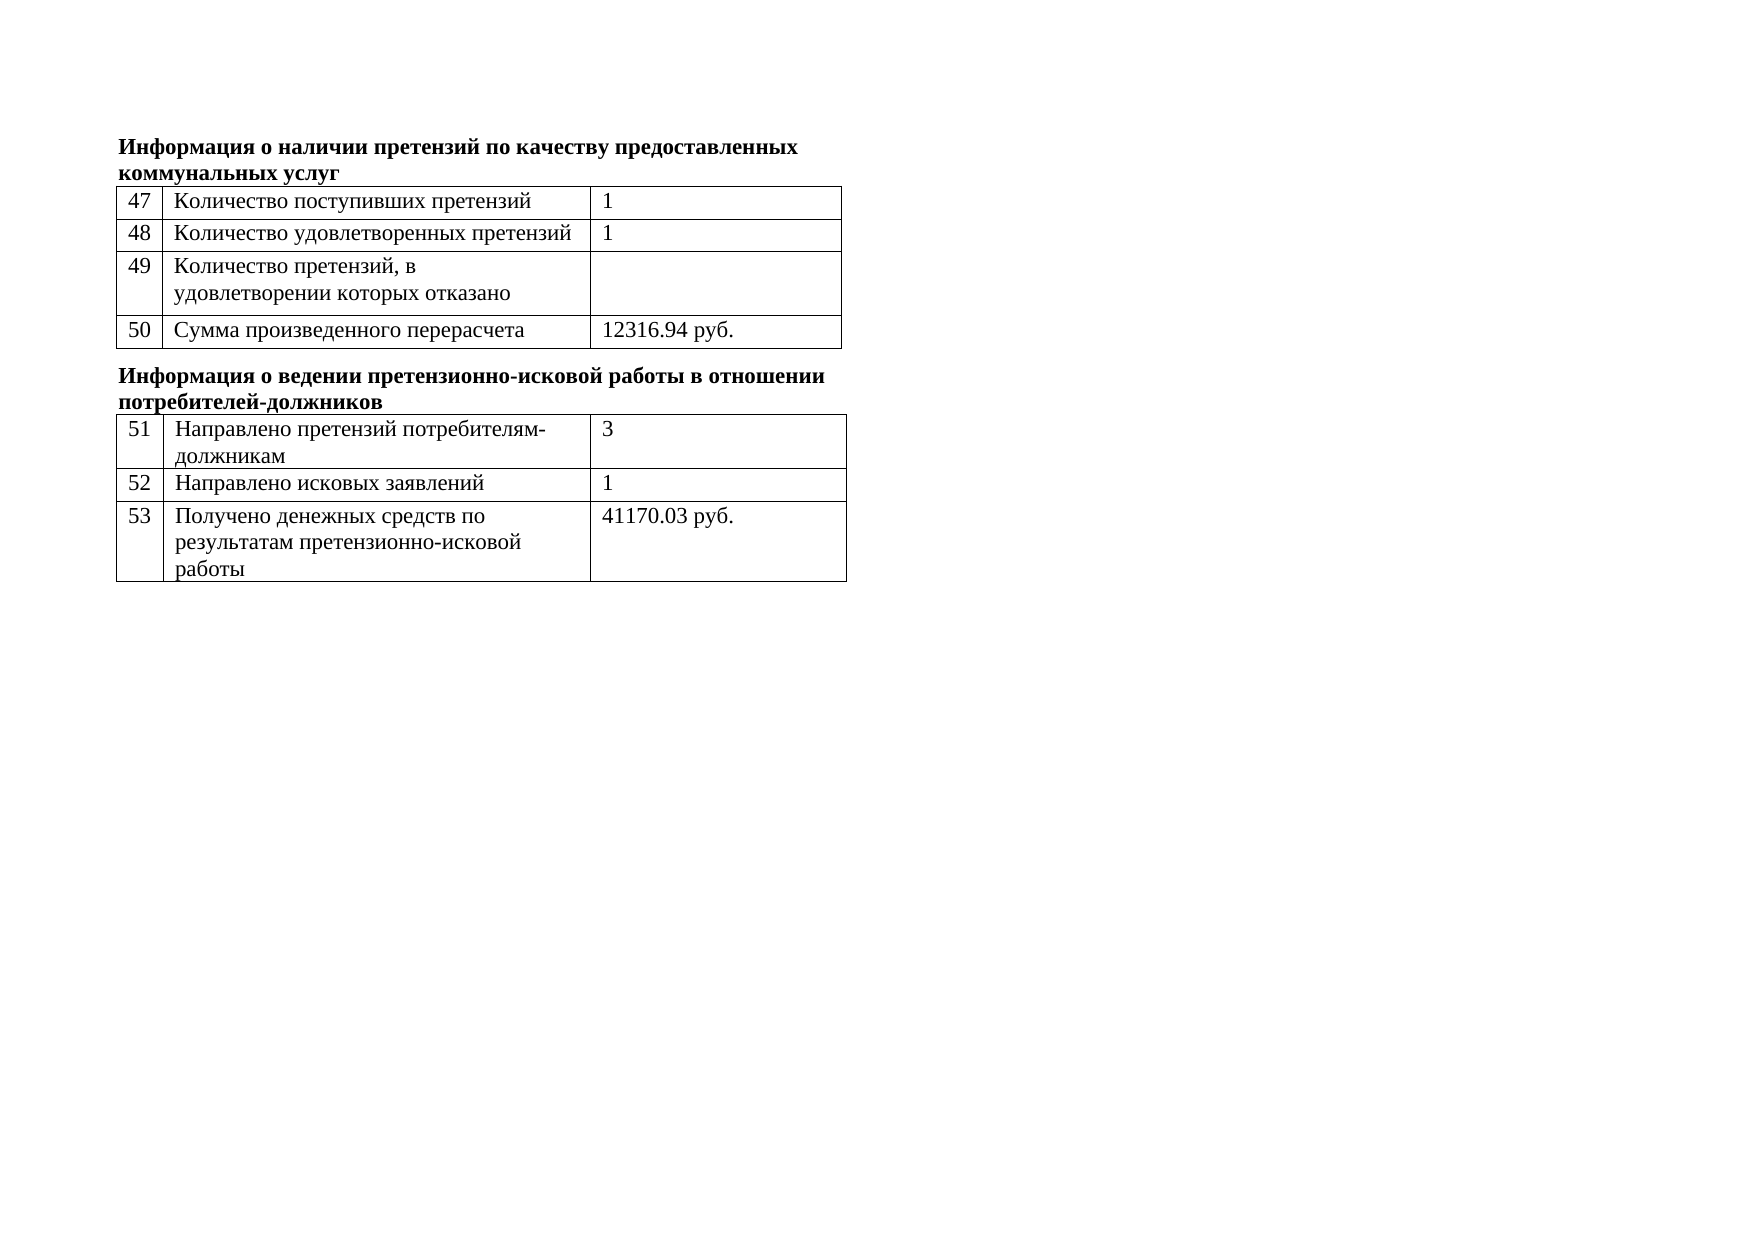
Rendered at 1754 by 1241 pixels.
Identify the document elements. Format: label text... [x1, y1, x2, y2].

table_header 47 [117, 187, 162, 218]
text Информация о наличии претензий по качеству предоставленных коммунальных услуг [118, 133, 840, 186]
table_header Направлено претензий потребителям-должникам [164, 415, 590, 468]
text Информация о ведении претензионно-исковой работы в отношении потребителей-должников [118, 362, 840, 414]
table_cell Количество претензий, в удовлетворении которых отказано [163, 252, 590, 315]
table_header Количество поступивших претензий [163, 187, 590, 218]
table_cell 48 [117, 220, 162, 251]
table_header 3 [591, 415, 846, 468]
table_header 51 [117, 415, 163, 468]
table_cell Получено денежных средств по результатам претензионно-исковой работы [164, 502, 590, 581]
table_cell 53 [117, 502, 163, 581]
table_cell 50 [117, 316, 162, 348]
table_cell [591, 252, 841, 315]
table_cell 12316.94 руб. [591, 316, 841, 348]
table_cell 52 [117, 469, 163, 501]
table_cell Количество удовлетворенных претензий [163, 220, 590, 251]
table_cell 1 [591, 469, 846, 501]
table_header 1 [591, 187, 841, 218]
table_cell 49 [117, 252, 162, 315]
table_cell Направлено исковых заявлений [164, 469, 590, 501]
table_cell Сумма произведенного перерасчета [163, 316, 590, 348]
table_cell 41170.03 руб. [591, 502, 846, 581]
table_cell 1 [591, 220, 841, 251]
